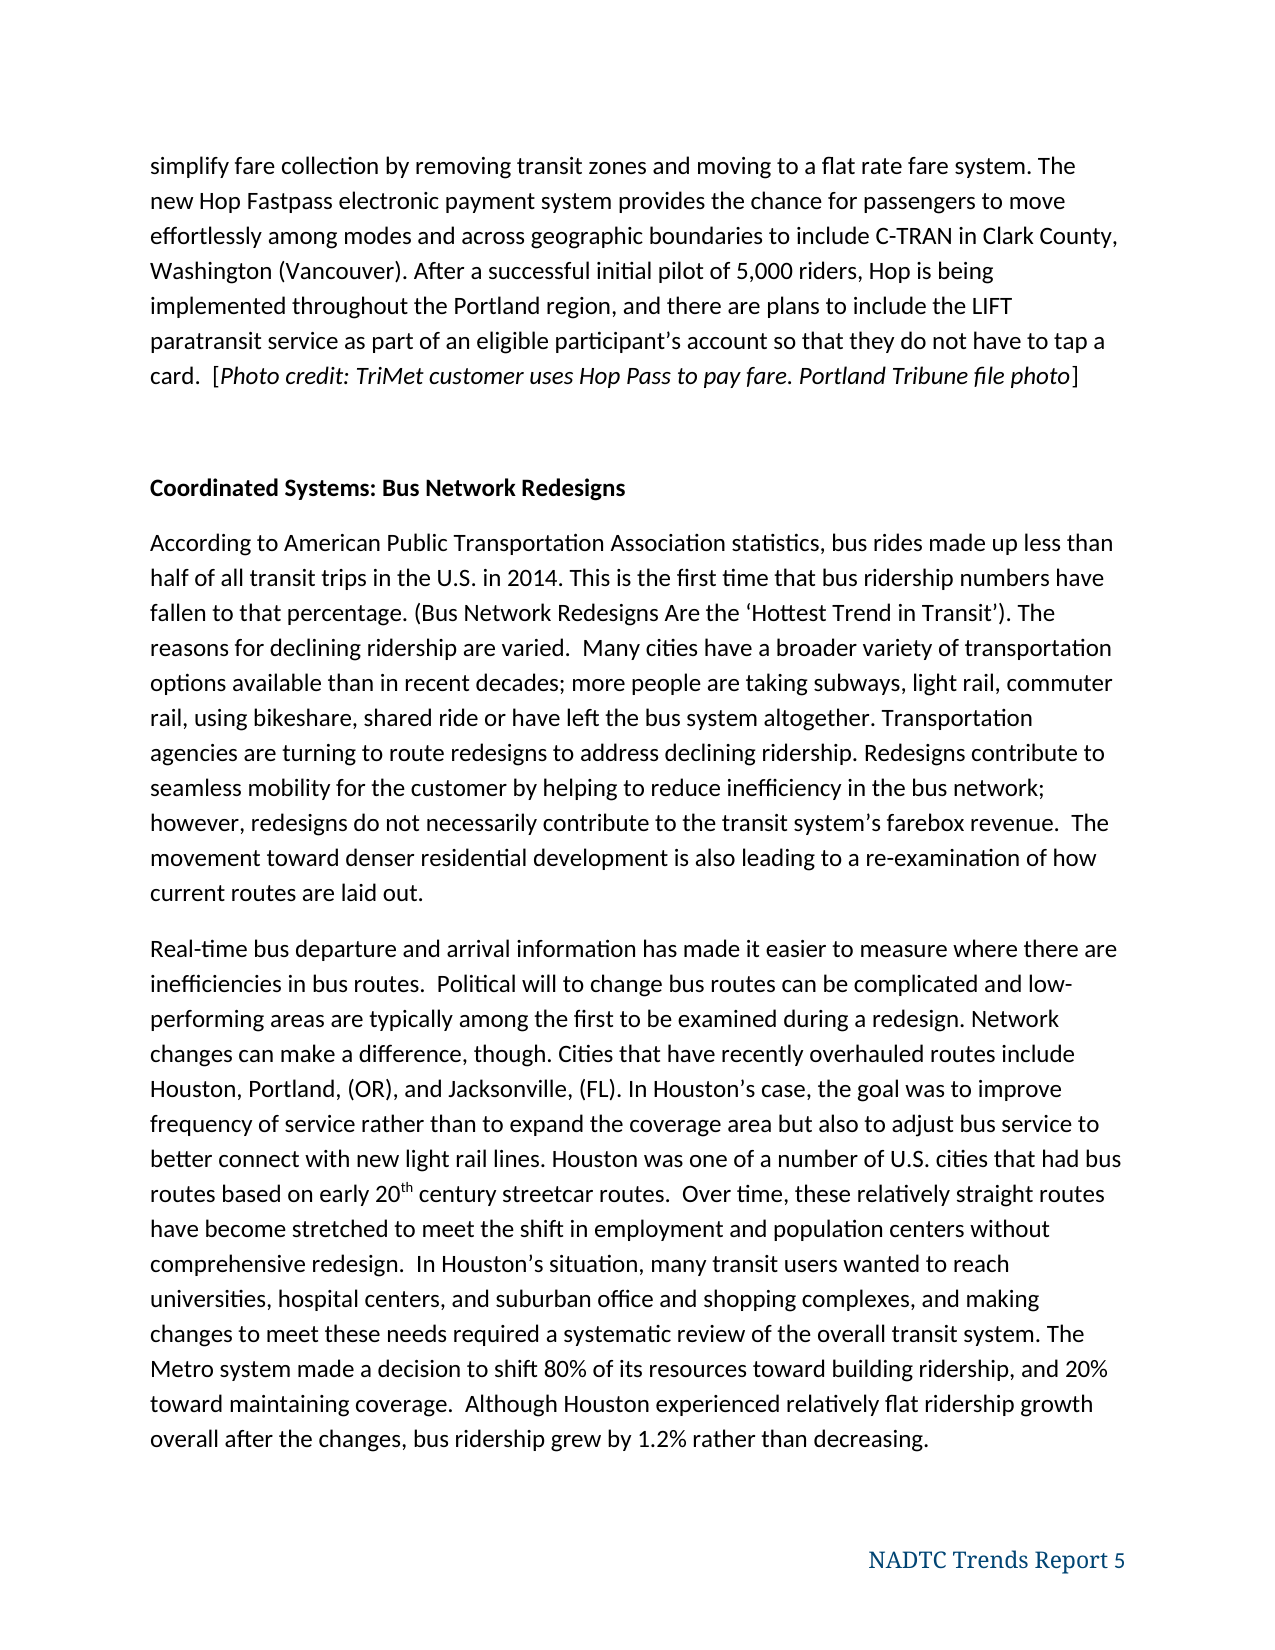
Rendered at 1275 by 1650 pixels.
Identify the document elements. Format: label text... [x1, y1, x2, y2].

text According to American Public Transportation Association statistics, bus rides made up less than half of all transit trips in the U.S. in 2014. This is the first time that bus ridership numbers have fallen to that percentage. (Bus Network Redesigns Are the ‘Hottest Trend in Transit’). The reasons for declining ridership are varied. Many cities have a broader variety of transportation options available than in recent decades; more people are taking subways, light rail, commuter rail, using bikeshare, shared ride or have left the bus system altogether. Transportation agencies are turning to route redesigns to address declining ridership. Redesigns contribute to seamless mobility for the customer by helping to reduce inefficiency in the bus network; however, redesigns do not necessarily contribute to the transit system’s farebox revenue. The movement toward denser residential development is also leading to a re-examination of how current routes are laid out. [150, 527, 1125, 908]
text Real-time bus departure and arrival information has made it easier to measure where there are inefficiencies in bus routes. Political will to change bus routes can be complicated and low-performing areas are typically among the first to be examined during a redesign. Network changes can make a difference, though. Cities that have recently overhauled routes include Houston, Portland, (OR), and Jacksonville, (FL). In Houston’s case, the goal was to improve frequency of service rather than to expand the coverage area but also to adjust bus service to better connect with new light rail lines. Houston was one of a number of U.S. cities that had bus routes based on early 20th century streetcar routes. Over time, these relatively straight routes have become stretched to meet the shift in employment and population centers without comprehensive redesign. In Houston’s situation, many transit users wanted to reach universities, hospital centers, and suburban office and shopping complexes, and making changes to meet these needs required a systematic review of the overall transit system. The Metro system made a decision to shift 80% of its resources toward building ridership, and 20% toward maintaining coverage. Although Houston experienced relatively flat ridership growth overall after the changes, bus ridership grew by 1.2% rather than decreasing. [150, 933, 1125, 1454]
text Coordinated Systems: Bus Network Redesigns [150, 472, 1125, 502]
